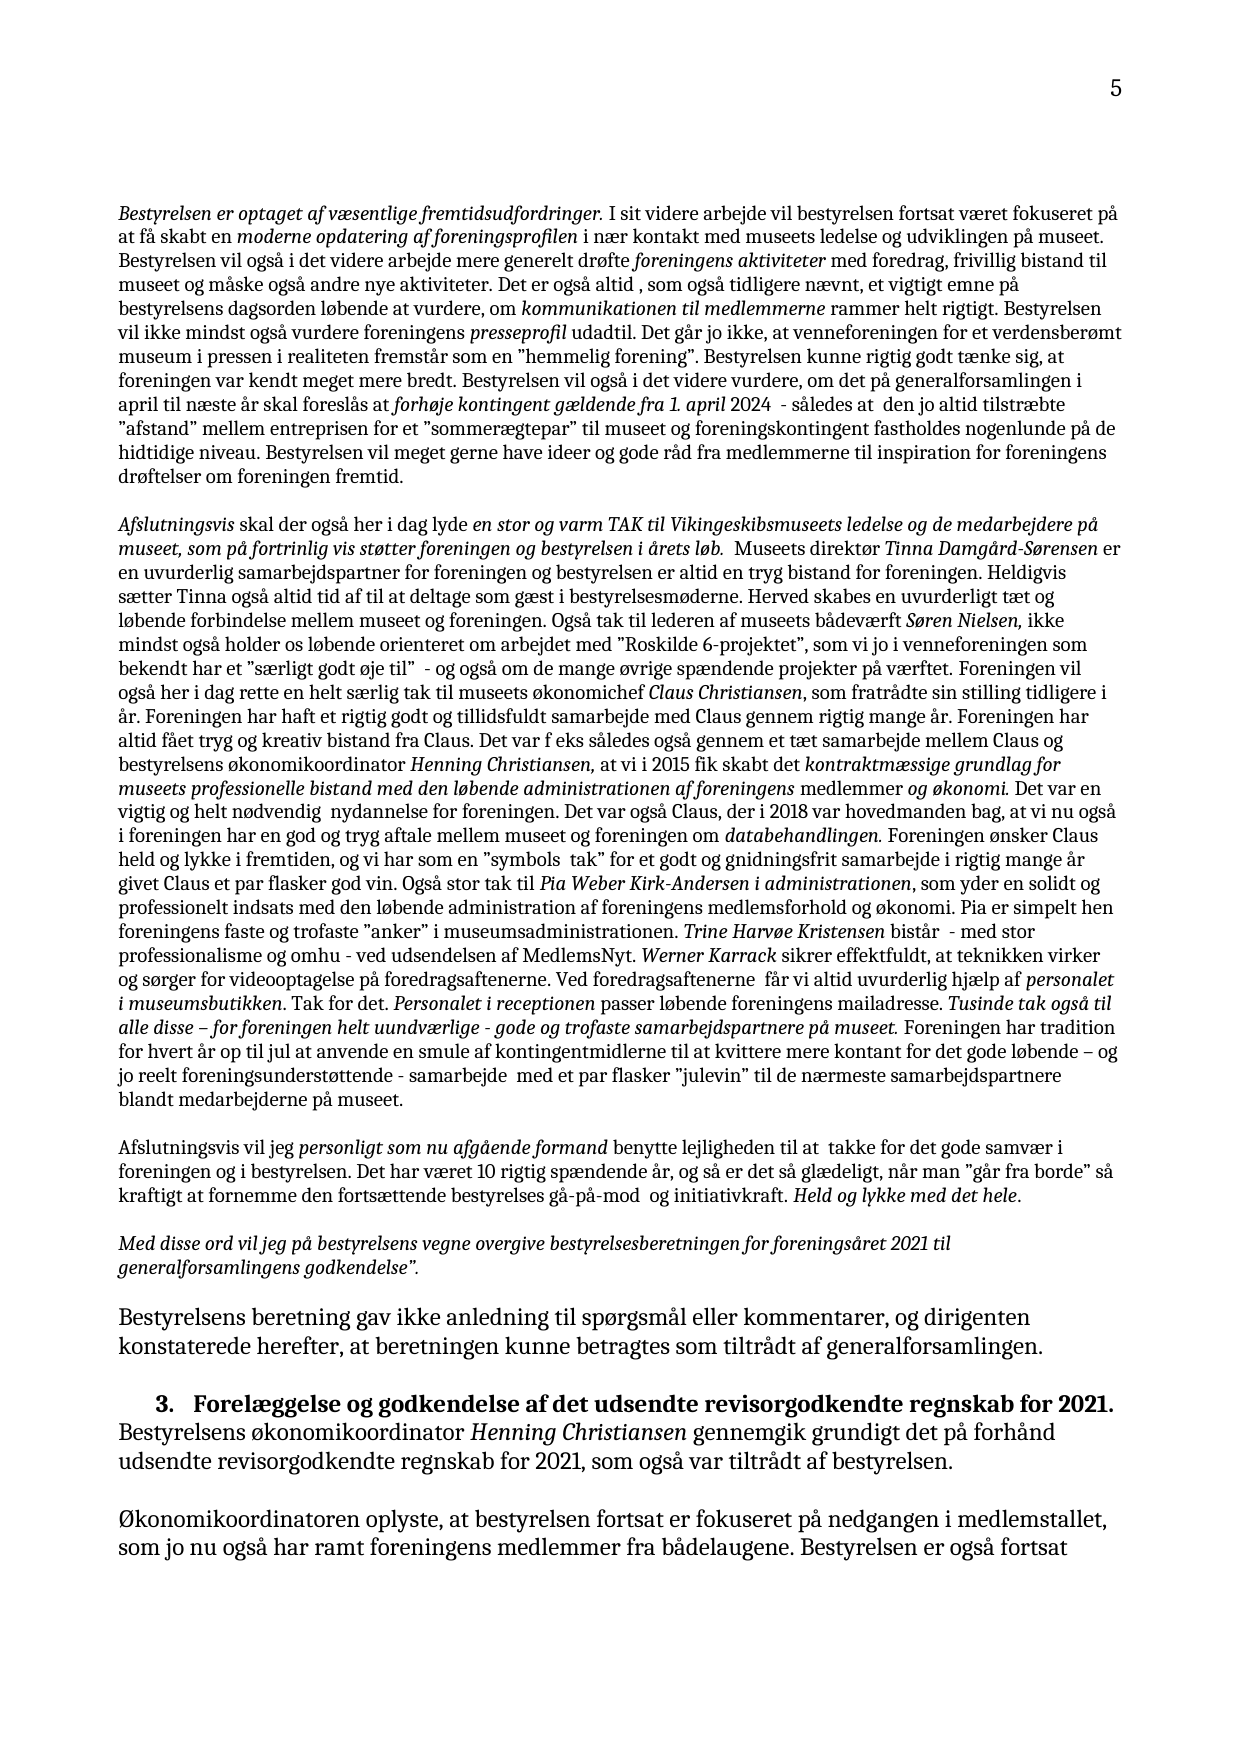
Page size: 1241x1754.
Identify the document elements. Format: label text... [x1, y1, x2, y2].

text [118, 1504, 1122, 1562]
text Afslutningsvis vil jeg personligt som nu afgående formand benytte lejligheden til at takke for det gode samvær i foreningen og i bestyrelsen. Det har været 10 rigtig spændende år, og så er det så glædeligt, når man ”går fra borde” så kraftigt at fornemme den fortsættende bestyrelses gå-på-mod og initiativkraft. Held og lykke med det hele. [118, 1136, 1122, 1207]
list Forelæggelse og godkendelse af det udsendte revisorgodkendte regnskab for 2021. [156, 1389, 1122, 1418]
text Bestyrelsens økonomikoordinator Henning Christiansen gennemgik grundigt det på forhånd udsendte revisorgodkendte regnskab for 2021, som også var tiltrådt af bestyrelsen. [118, 1418, 1122, 1476]
text Bestyrelsen er optaget af væsentlige fremtidsudfordringer. I sit videre arbejde vil bestyrelsen fortsat været fokuseret på at få skabt en moderne opdatering af foreningsprofilen i nær kontakt med museets ledelse og udviklingen på museet. Bestyrelsen vil også i det videre arbejde mere generelt drøfte foreningens aktiviteter med foredrag, frivillig bistand til museet og måske også andre nye aktiviteter. Det er også altid , som også tidligere nævnt, et vigtigt emne på bestyrelsens dagsorden løbende at vurdere, om kommunikationen til medlemmerne rammer helt rigtigt. Bestyrelsen vil ikke mindst også vurdere foreningens presseprofil udadtil. Det går jo ikke, at venneforeningen for et verdensberømt museum i pressen i realiteten fremstår som en ”hemmelig forening”. Bestyrelsen kunne rigtig godt tænke sig, at foreningen var kendt meget mere bredt. Bestyrelsen vil også i det videre vurdere, om det på generalforsamlingen i april til næste år skal foreslås at forhøje kontingent gældende fra 1. april 2024 - således at den jo altid tilstræbte ”afstand” mellem entreprisen for et ”sommerægtepar” til museet og foreningskontingent fastholdes nogenlunde på de hidtidige niveau. Bestyrelsen vil meget gerne have ideer og gode råd fra medlemmerne til inspiration for foreningens drøftelser om foreningen fremtid. [118, 201, 1122, 489]
text Afslutningsvis skal der også her i dag lyde en stor og varm TAK til Vikingeskibsmuseets ledelse og de medarbejdere på museet, som på fortrinlig vis støtter foreningen og bestyrelsen i årets løb. Museets direktør Tinna Damgård-Sørensen er en uvurderlig samarbejdspartner for foreningen og bestyrelsen er altid en tryg bistand for foreningen. Heldigvis sætter Tinna også altid tid af til at deltage som gæst i bestyrelsesmøderne. Herved skabes en uvurderligt tæt og løbende forbindelse mellem museet og foreningen. Også tak til lederen af museets bådeværft Søren Nielsen, ikke mindst også holder os løbende orienteret om arbejdet med ”Roskilde 6-projektet”, som vi jo i venneforeningen som bekendt har et ”særligt godt øje til” - og også om de mange øvrige spændende projekter på værftet. Foreningen vil også her i dag rette en helt særlig tak til museets økonomichef Claus Christiansen, som fratrådte sin stilling tidligere i år. Foreningen har haft et rigtig godt og tillidsfuldt samarbejde med Claus gennem rigtig mange år. Foreningen har altid fået tryg og kreativ bistand fra Claus. Det var f eks således også gennem et tæt samarbejde mellem Claus og bestyrelsens økonomikoordinator Henning Christiansen, at vi i 2015 fik skabt det kontraktmæssige grundlag for museets professionelle bistand med den løbende administrationen af foreningens medlemmer og økonomi. Det var en vigtig og helt nødvendig nydannelse for foreningen. Det var også Claus, der i 2018 var hovedmanden bag, at vi nu også i foreningen har en god og tryg aftale mellem museet og foreningen om databehandlingen. Foreningen ønsker Claus held og lykke i fremtiden, og vi har som en ”symbols tak” for et godt og gnidningsfrit samarbejde i rigtig mange år givet Claus et par flasker god vin. Også stor tak til Pia Weber Kirk-Andersen i administrationen, som yder en solidt og professionelt indsats med den løbende administration af foreningens medlemsforhold og økonomi. Pia er simpelt hen foreningens faste og trofaste ”anker” i museumsadministrationen. Trine Harvøe Kristensen bistår - med stor professionalisme og omhu - ved udsendelsen af MedlemsNyt. Werner Karrack sikrer effektfuldt, at teknikken virker og sørger for videooptagelse på foredragsaftenerne. Ved foredragsaftenerne får vi altid uvurderlig hjælp af personalet i museumsbutikken. Tak for det. Personalet i receptionen passer løbende foreningens mailadresse. Tusinde tak også til alle disse – for foreningen helt uundværlige - gode og trofaste samarbejdspartnere på museet. Foreningen har tradition for hvert år op til jul at anvende en smule af kontingentmidlerne til at kvittere mere kontant for det gode løbende – og jo reelt foreningsunderstøttende - samarbejde med et par flasker ”julevin” til de nærmeste samarbejdspartnere blandt medarbejderne på museet. [118, 513, 1122, 1112]
text Bestyrelsens beretning gav ikke anledning til spørgsmål eller kommentarer, og dirigenten konstaterede herefter, at beretningen kunne betragtes som tiltrådt af generalforsamlingen. [118, 1303, 1122, 1361]
text Med disse ord vil jeg på bestyrelsens vegne overgive bestyrelsesberetningen for foreningsåret 2021 til generalforsamlingens godkendelse”. [118, 1231, 1122, 1279]
